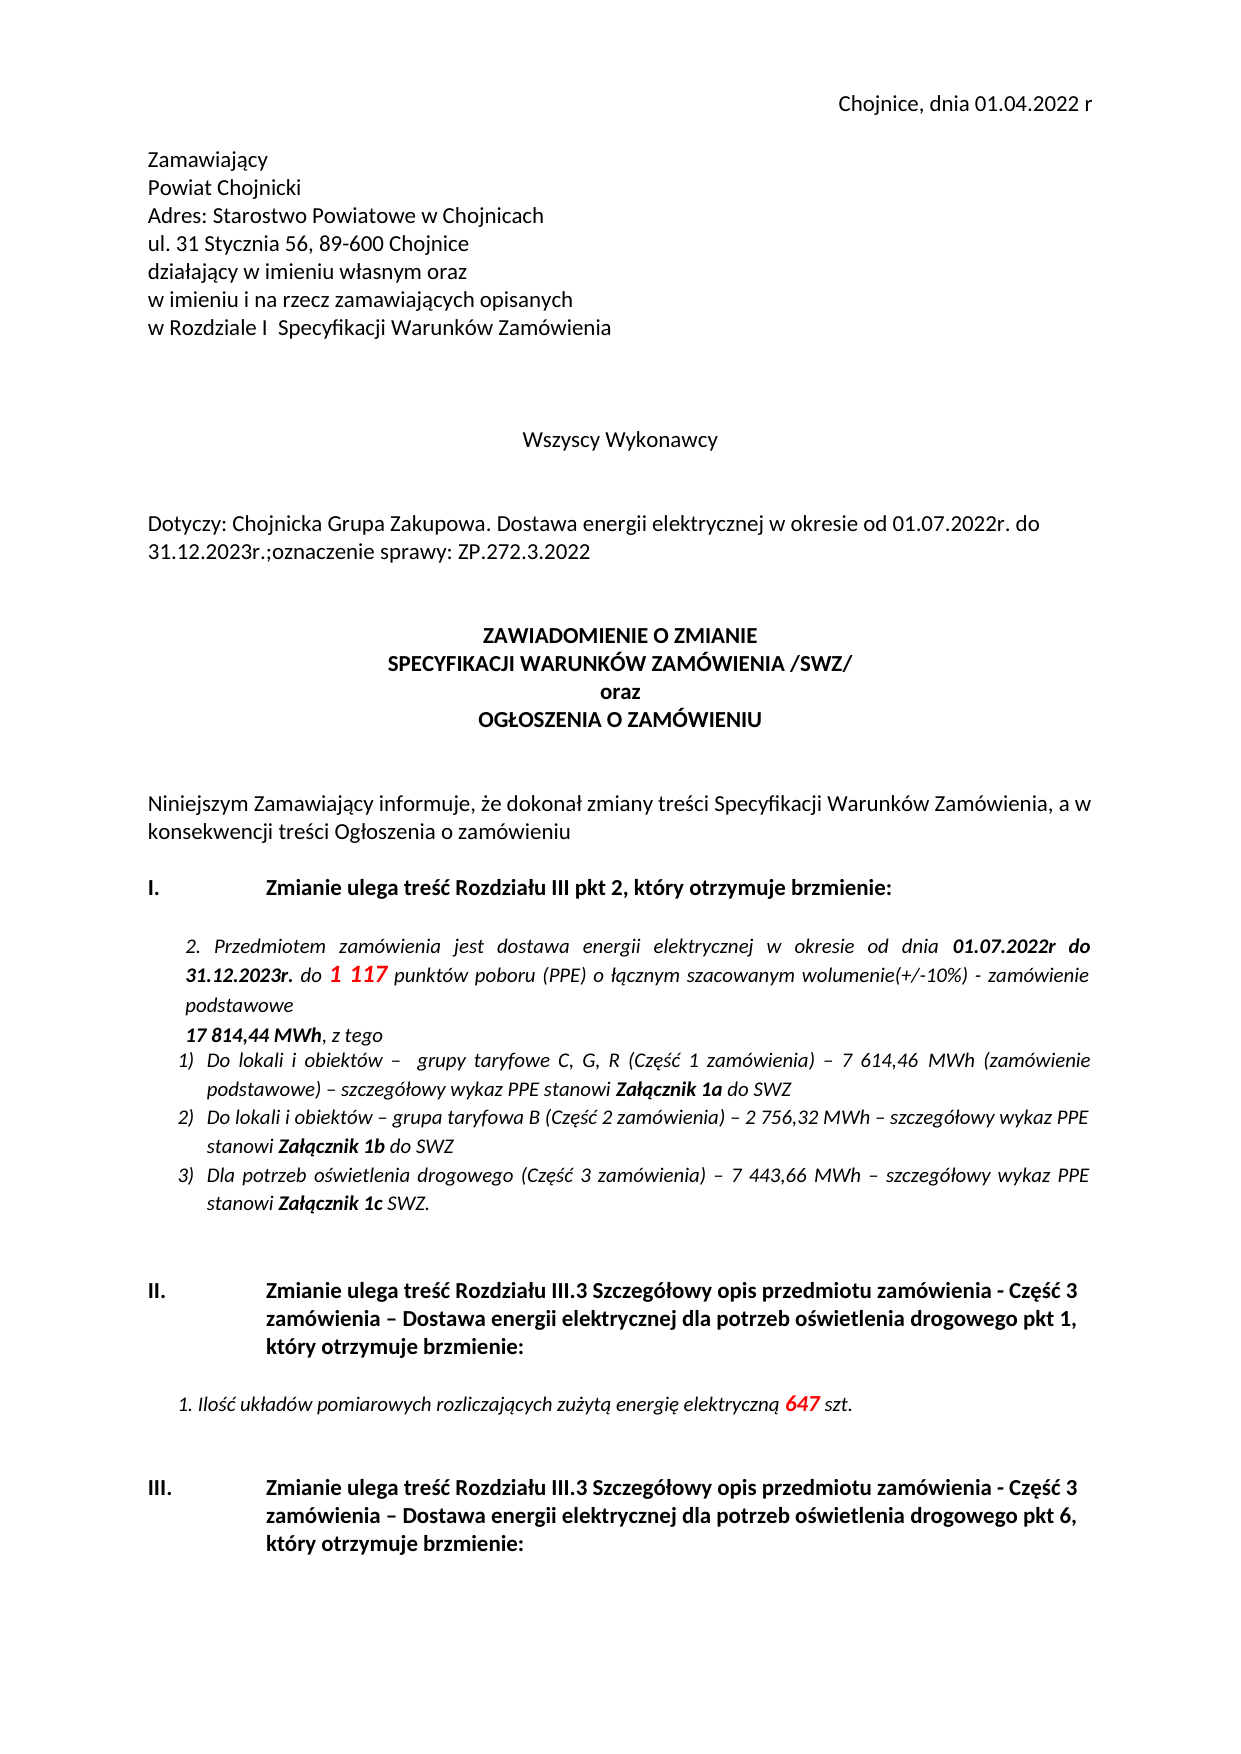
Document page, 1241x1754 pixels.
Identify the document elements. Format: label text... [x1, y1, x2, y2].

list Do lokali i obiektów – grupy taryfowe C, G, R (Część 1 zamówienia) – 7 614,46 MWh (zamówienie podstawowe) – szczegółowy wykaz PPE stanowi Załącznik 1a do SWZ [177, 1047, 1093, 1101]
list Zmianie ulega treść Rozdziału III.3 Szczegółowy opis przedmiotu zamówienia - Część 3 zamówienia – Dostawa energii elektrycznej dla potrzeb oświetlenia drogowego pkt 1, który otrzymuje brzmienie: [148, 1276, 1093, 1361]
text SPECYFIKACJI WARUNKÓW ZAMÓWIENIA /SWZ/ [148, 649, 1093, 677]
text 2. Przedmiotem zamówienia jest dostawa energii elektrycznej w okresie od dnia 01.07.2022r do 31.12.2023r. do 1 117 punktów poboru (PPE) o łącznym szacowanym wolumenie(+/-10%) - zamówienie podstawowe [185, 929, 1093, 1018]
text Dotyczy: Chojnicka Grupa Zakupowa. Dostawa energii elektrycznej w okresie od 01.07.2022r. do 31.12.2023r.;oznaczenie sprawy: ZP.272.3.2022 [148, 509, 1093, 565]
list Do lokali i obiektów – grupa taryfowa B (Część 2 zamówienia) – 2 756,32 MWh – szczegółowy wykaz PPE stanowi Załącznik 1b do SWZ [177, 1104, 1093, 1159]
text Powiat Chojnicki [148, 173, 1093, 201]
list Zmianie ulega treść Rozdziału III pkt 2, który otrzymuje brzmienie: [148, 873, 1093, 901]
text działający w imieniu własnym oraz w imieniu i na rzecz zamawiających opisanych w Rozdziale I Specyfikacji Warunków Zamówienia [148, 257, 1093, 341]
text Chojnice, dnia 01.04.2022 r [148, 89, 1093, 117]
text OGŁOSZENIA O ZAMÓWIENIU [148, 705, 1093, 733]
text Wszyscy Wykonawcy [148, 425, 1093, 453]
text oraz [148, 677, 1093, 705]
text Adres: Starostwo Powiatowe w Chojnicach [148, 201, 1093, 229]
text ul. 31 Stycznia 56, 89-600 Chojnice [148, 229, 1093, 257]
list 1. Ilość układów pomiarowych rozliczających zużytą energię elektryczną 647 szt. [177, 1389, 1093, 1417]
text 17 814,44 MWh, z tego [185, 1018, 1093, 1047]
list Dla potrzeb oświetlenia drogowego (Część 3 zamówienia) – 7 443,66 MWh – szczegółowy wykaz PPE stanowi Załącznik 1c SWZ. [177, 1162, 1093, 1216]
text Zamawiający [148, 145, 1093, 173]
text ZAWIADOMIENIE O ZMIANIE [148, 621, 1093, 649]
list Zmianie ulega treść Rozdziału III.3 Szczegółowy opis przedmiotu zamówienia - Część 3 zamówienia – Dostawa energii elektrycznej dla potrzeb oświetlenia drogowego pkt 6, który otrzymuje brzmienie: [148, 1473, 1093, 1557]
text Niniejszym Zamawiający informuje, że dokonał zmiany treści Specyfikacji Warunków Zamówienia, a w konsekwencji treści Ogłoszenia o zamówieniu [148, 789, 1093, 845]
